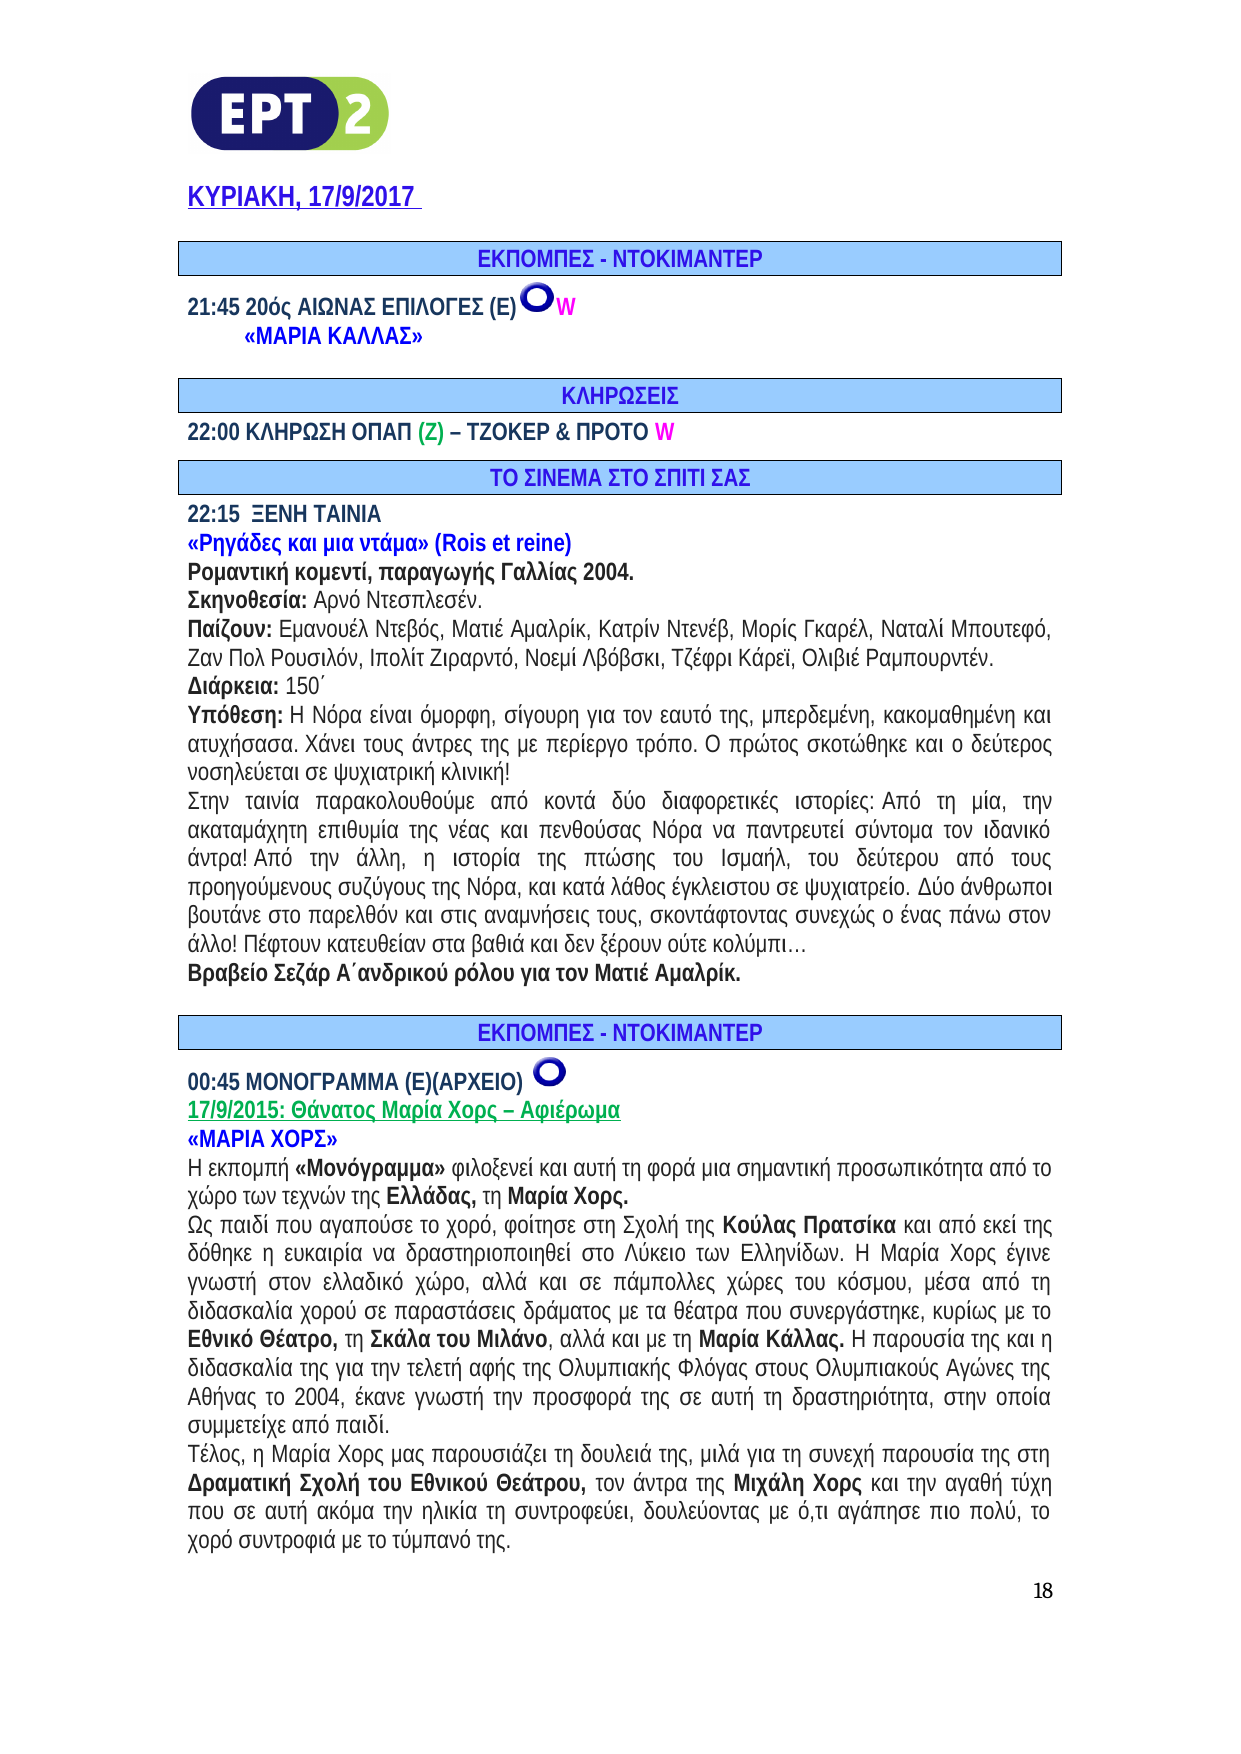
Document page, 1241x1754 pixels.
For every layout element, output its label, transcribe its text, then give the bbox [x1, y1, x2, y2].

text ΚΥΡΙΑΚΗ, 17/9/2017 [187, 179, 1053, 212]
picture [187, 73, 392, 154]
text Στην ταινία παρακολουθούμε από κοντά δύο διαφορετικές ιστορίες: Από τη μία, την ακαταμάχητη επιθυμία της νέας και πενθούσας Νόρα να παντρευτεί σύντομα τον ιδανικό άντρα! Από την άλλη, η ιστορία της πτώσης του Ισμαήλ, του δεύτερου από τους προηγούμενους συζύγους της Νόρα, και κατά λάθος έγκλειστου σε ψυχιατρείο. Δύο άνθρωποι βουτάνε στο παρελθόν και στις αναμνήσεις τους, σκοντάφτοντας συνεχώς ο ένας πάνω στον άλλο! Πέφτουν κατευθείαν στα βαθιά και δεν ξέρουν ούτε κολύμπι… [187, 786, 1053, 958]
text ΕΚΠΟΜΠΕΣ - ΝΤΟΚΙΜΑΝΤΕΡ [179, 1016, 1061, 1049]
text Τέλος, η Μαρία Χορς μας παρουσιάζει τη δουλειά της, μιλά για τη συνεχή παρουσία της στη Δραματική Σχολή του Εθνικού Θεάτρου, τον άντρα της Μιχάλη Χορς και την αγαθή τύχη που σε αυτή ακόμα την ηλικία τη συντροφεύει, δουλεύοντας με ό,τι αγάπησε πιο πολύ, το χορό συντροφιά με το τύμπανό της. [187, 1439, 1053, 1553]
text 22:15 ΞΕΝΗ ΤΑΙΝΙΑ [187, 499, 1053, 528]
text 22:00 ΚΛΗΡΩΣΗ ΟΠΑΠ (Ζ) – ΤΖΟΚΕΡ & ΠΡΟΤΟ W [187, 417, 1053, 446]
picture [517, 280, 557, 316]
text Η εκπομπή «Μονόγραμμα» φιλοξενεί και αυτή τη φορά μια σημαντική προσωπικότητα από το χώρο των τεχνών της Ελλάδας, τη Μαρία Χορς. [187, 1152, 1053, 1210]
text Διάρκεια: 150΄ [187, 671, 1053, 700]
text ΤΟ ΣΙΝΕΜΑ ΣΤΟ ΣΠΙΤΙ ΣΑΣ [179, 461, 1061, 494]
text Υπόθεση: Η Νόρα είναι όμορφη, σίγουρη για τον εαυτό της, μπερδεμένη, κακομαθημένη και ατυχήσασα. Χάνει τους άντρες της με περίεργο τρόπο. Ο πρώτος σκοτώθηκε και ο δεύτερος νοσηλεύεται σε ψυχιατρική κλινική! [511, 729, 1053, 786]
text ΕΚΠΟΜΠΕΣ - ΝΤΟΚΙΜΑΝΤΕΡ [179, 242, 1061, 275]
text «ΜΑΡΙΑ ΚΑΛΛΑΣ» [187, 321, 1053, 349]
text 21:45 20ός ΑΙΩΝΑΣ ΕΠΙΛΟΓΕΣ (Ε)W [187, 280, 1053, 321]
text Βραβείο Σεζάρ Α΄ανδρικού ρόλου για τον Ματιέ Αμαλρίκ. [187, 958, 1053, 986]
text Σκηνοθεσία: Αρνό Ντεσπλεσέν. [187, 585, 1053, 614]
picture [529, 1054, 569, 1090]
text «Ρηγάδες και μια ντάμα» (Rois et reine) [187, 528, 1053, 557]
text Παίζουν: Εμανουέλ Ντεβός, Ματιέ Αμαλρίκ, Κατρίν Ντενέβ, Μορίς Γκαρέλ, Ναταλί Μπουτεφό, Ζαν Πολ Ρουσιλόν, Ιπολίτ Ζιραρντό, Νοεμί Λβόβσκι, Τζέφρι Κάρεϊ, Ολιβιέ Ραμπουρντέν. [187, 614, 1053, 671]
text Ρομαντική κομεντί, παραγωγής Γαλλίας 2004. [187, 557, 1053, 585]
text 17/9/2015: Θάνατος Μαρία Χορς – Αφιέρωμα [187, 1095, 1053, 1124]
text ΚΛΗΡΩΣΕΙΣ [179, 379, 1061, 412]
text «ΜΑΡΙΑ ΧΟΡΣ» [187, 1124, 1053, 1152]
text Ως παιδί που αγαπούσε το χορό, φοίτησε στη Σχολή της Κούλας Πρατσίκα και από εκεί της δόθηκε η ευκαιρία να δραστηριοποιηθεί στο Λύκειο των Ελληνίδων. Η Μαρία Χορς έγινε γνωστή στον ελλαδικό χώρο, αλλά και σε πάμπολλες χώρες του κόσμου, μέσα από τη διδασκαλία χορού σε παραστάσεις δράματος με τα θέατρα που συνεργάστηκε, κυρίως με το Εθνικό Θέατρο, τη Σκάλα του Μιλάνο, αλλά και με τη Μαρία Κάλλας. Η παρουσία της και η διδασκαλία της για την τελετή αφής της Ολυμπιακής Φλόγας στους Ολυμπιακούς Αγώνες της Αθήνας το 2004, έκανε γνωστή την προσφορά της σε αυτή τη δραστηριότητα, στην οποία συμμετείχε από παιδί. [187, 1210, 1053, 1439]
text 00:45 ΜΟΝΟΓΡΑΜΜΑ (Ε)(ΑΡΧΕΙΟ) [187, 1054, 1053, 1095]
